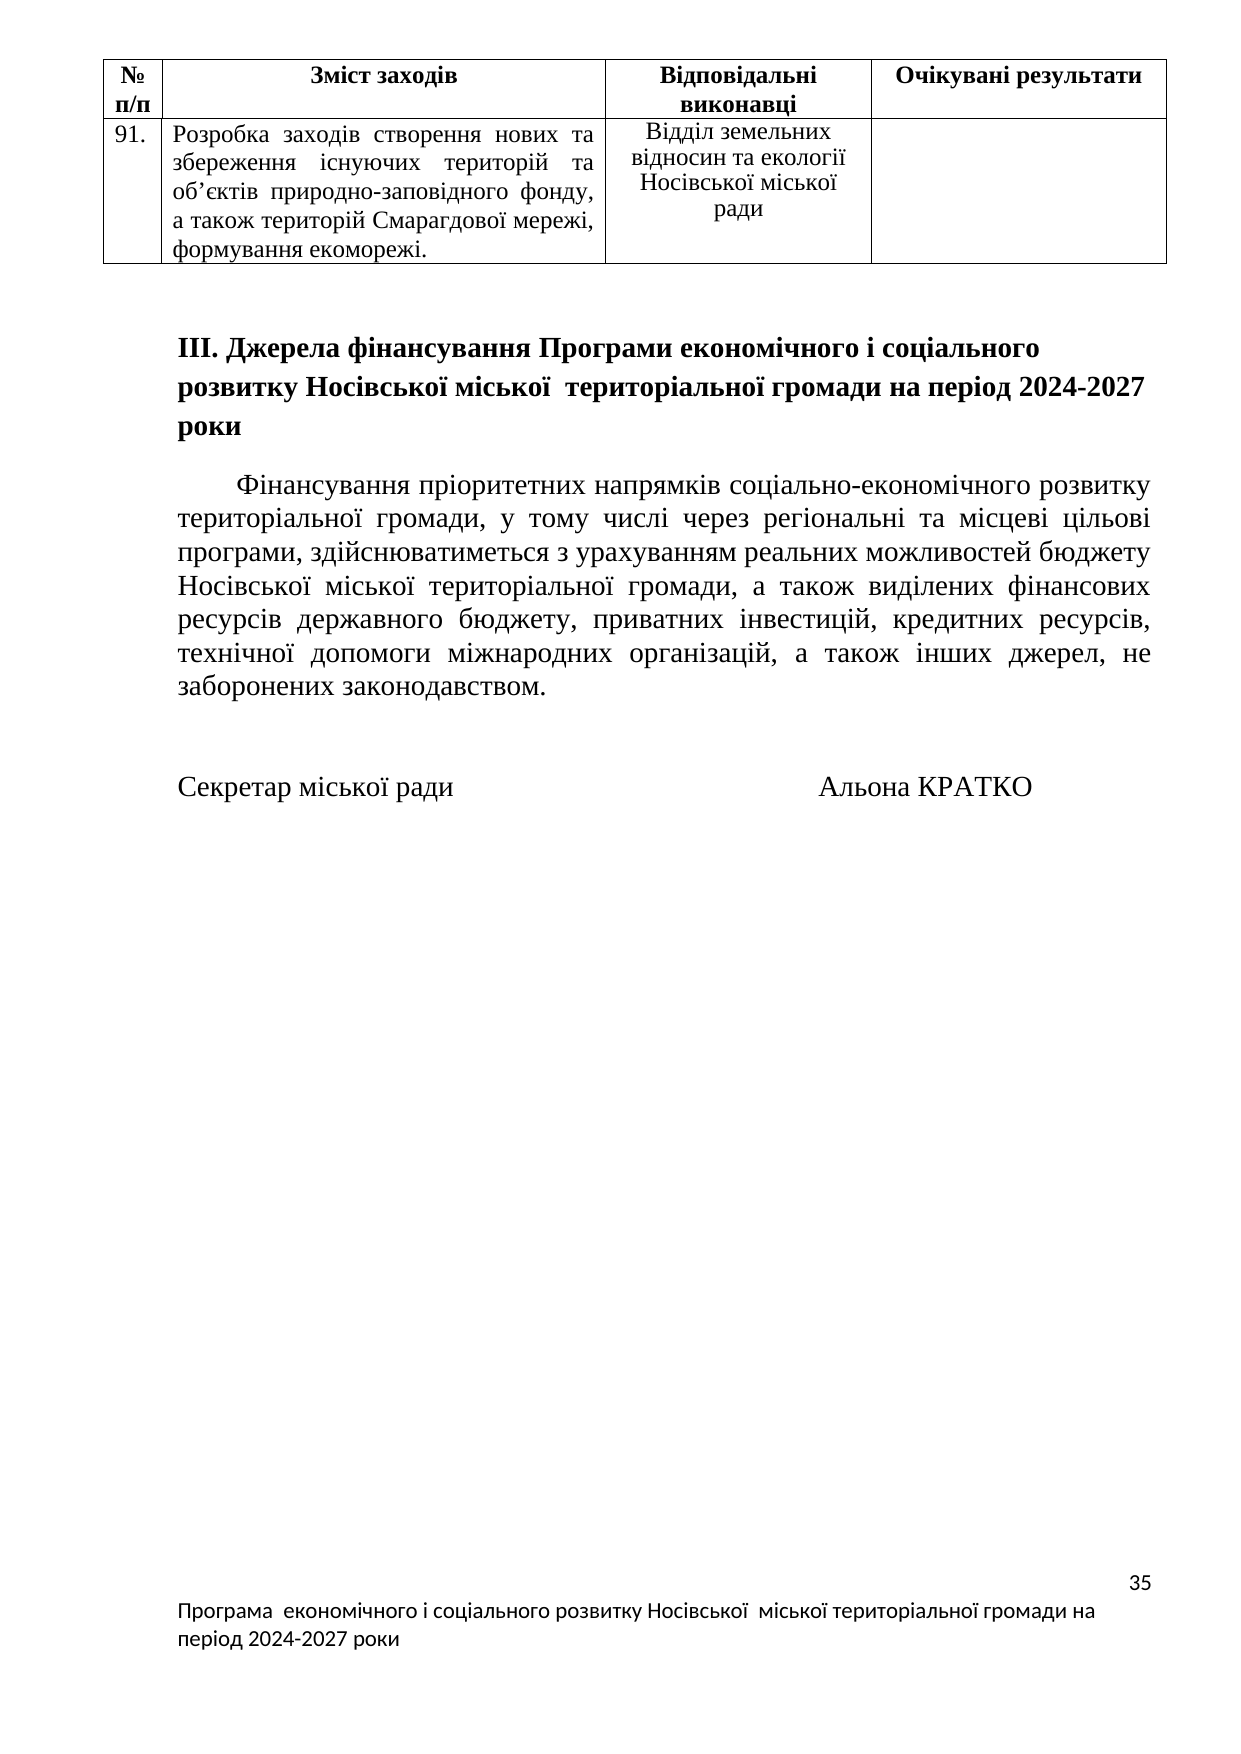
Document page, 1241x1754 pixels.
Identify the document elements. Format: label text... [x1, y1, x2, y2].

table_header № п/п [104, 60, 162, 118]
text ІІІ. Джерела фінансування Програми економічного і соціального розвитку Носівської міської територіальної громади на період 2024-2027 роки [177, 331, 1152, 441]
text Cекретар міської ради Альона КРАТКО [177, 769, 1152, 802]
table_header Відповідальні виконавці [606, 60, 871, 118]
table_header Зміст заходів [163, 60, 605, 118]
table_cell Розробка заходів створення нових та збереження існуючих територій та об’єктів природно-заповідного фонду, а також територій Смарагдової мережі, формування екоморежі. [162, 119, 605, 262]
text Фінансування пріоритетних напрямків соціально-економічного розвитку територіальної громади, у тому числі через регіональні та місцеві цільові програми, здійснюватиметься з урахуванням реальних можливостей бюджету Носівської міської територіальної громади, а також виділених фінансових ресурсів державного бюджету, приватних інвестицій, кредитних ресурсів, технічної допомоги міжнародних організацій, а також інших джерел, не заборонених законодавством. [177, 467, 1152, 702]
table_cell Відділ земельних відносин та екології Носівської міської ради [606, 119, 871, 262]
table_header Очікувані результати [872, 60, 1166, 118]
table_cell 91. [104, 119, 161, 262]
